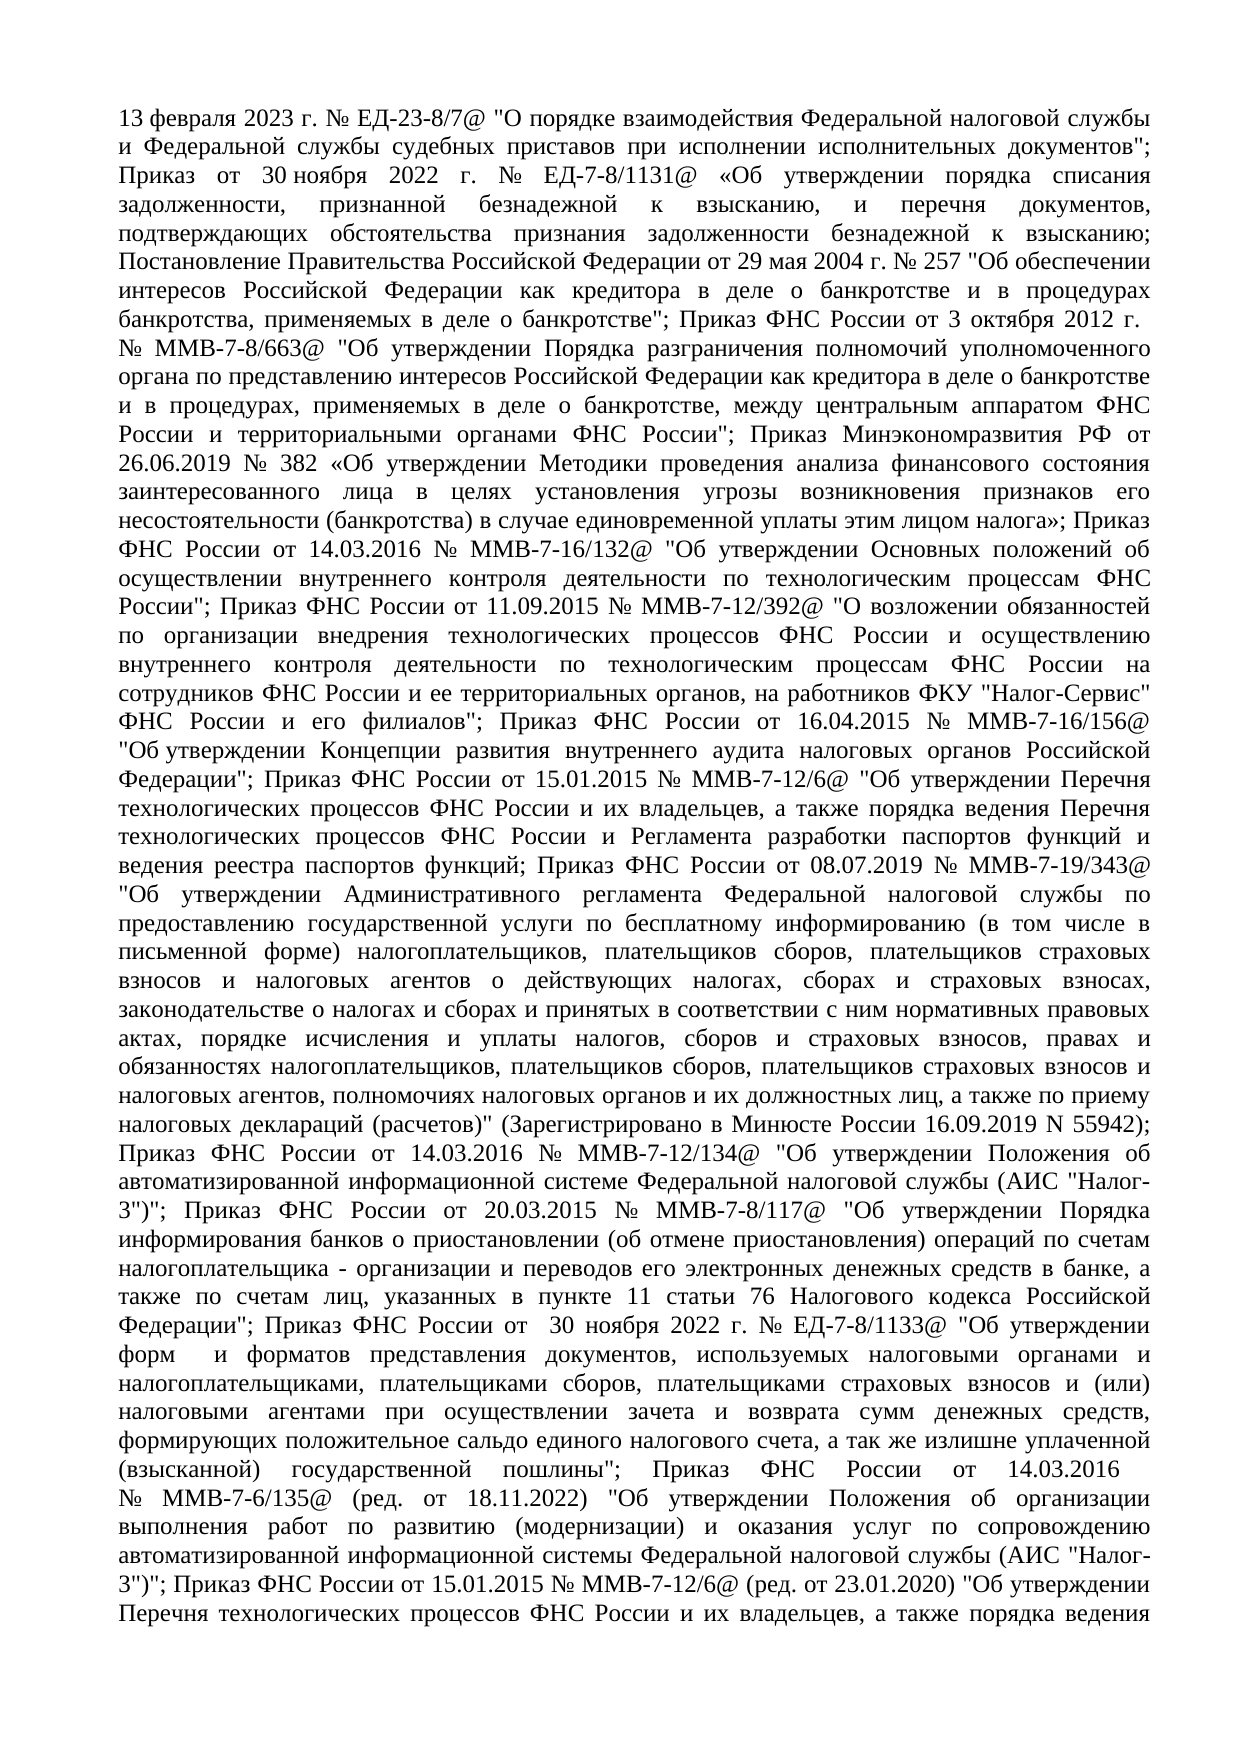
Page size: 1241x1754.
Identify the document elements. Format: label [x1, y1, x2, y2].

text [118, 103, 1152, 1626]
